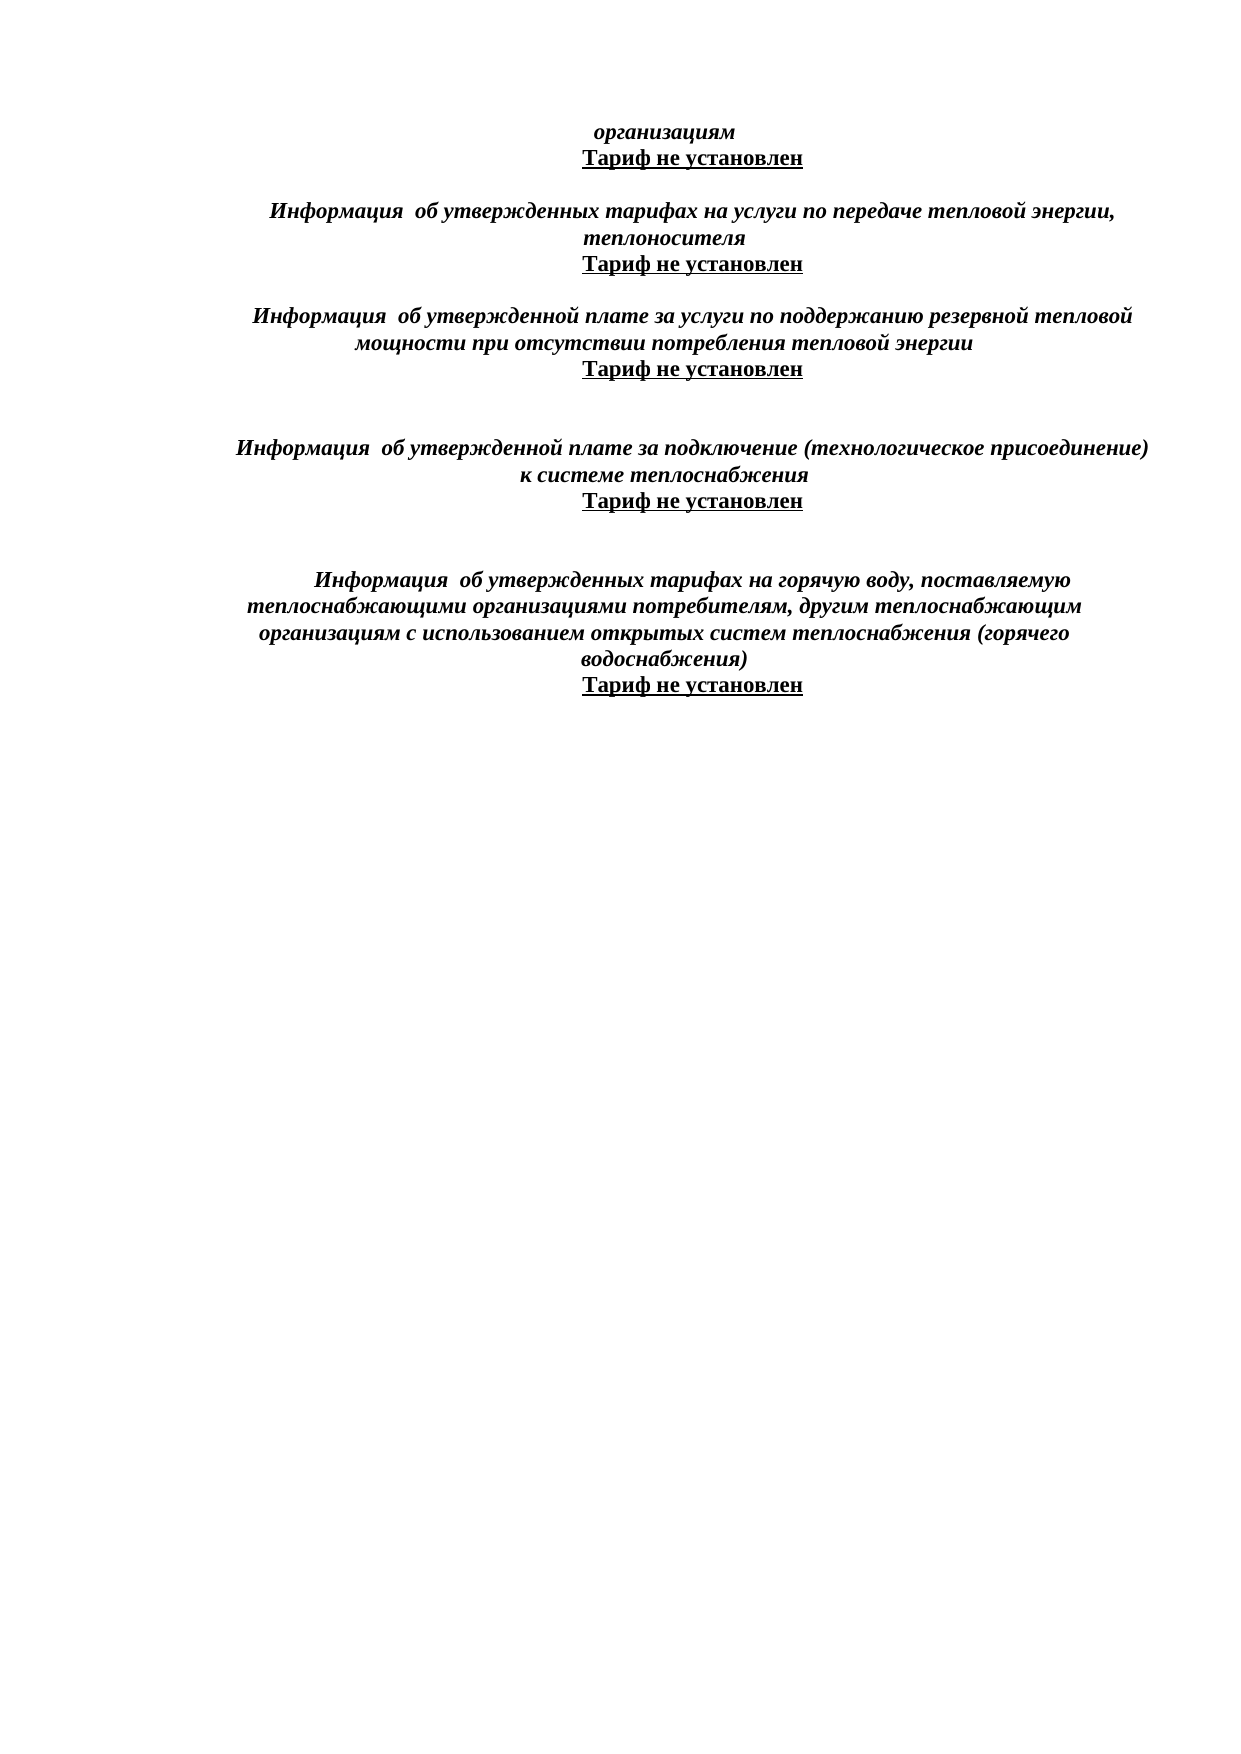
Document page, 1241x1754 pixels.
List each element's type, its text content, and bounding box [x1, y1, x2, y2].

text Информация об утвержденных тарифах на услуги по передаче тепловой энергии, теплоносителя [177, 197, 1152, 250]
text Информация об утвержденных тарифах на горячую воду, поставляемую теплоснабжающими организациями потребителям, другим теплоснабжающим организациям с использованием открытых систем теплоснабжения (горячего водоснабжения) [177, 566, 1152, 672]
text Информация об утвержденной плате за подключение (технологическое присоединение) к системе теплоснабжения [177, 434, 1152, 487]
text Информация об утвержденной плате за услуги по поддержанию резервной тепловой мощности при отсутствии потребления тепловой энергии [177, 303, 1152, 355]
text Тариф не установлен [177, 672, 1152, 698]
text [177, 118, 1152, 144]
text Тариф не установлен [177, 250, 1152, 276]
text Тариф не установлен [177, 144, 1152, 171]
text Тариф не установлен [177, 355, 1152, 382]
text Тариф не установлен [177, 487, 1152, 513]
